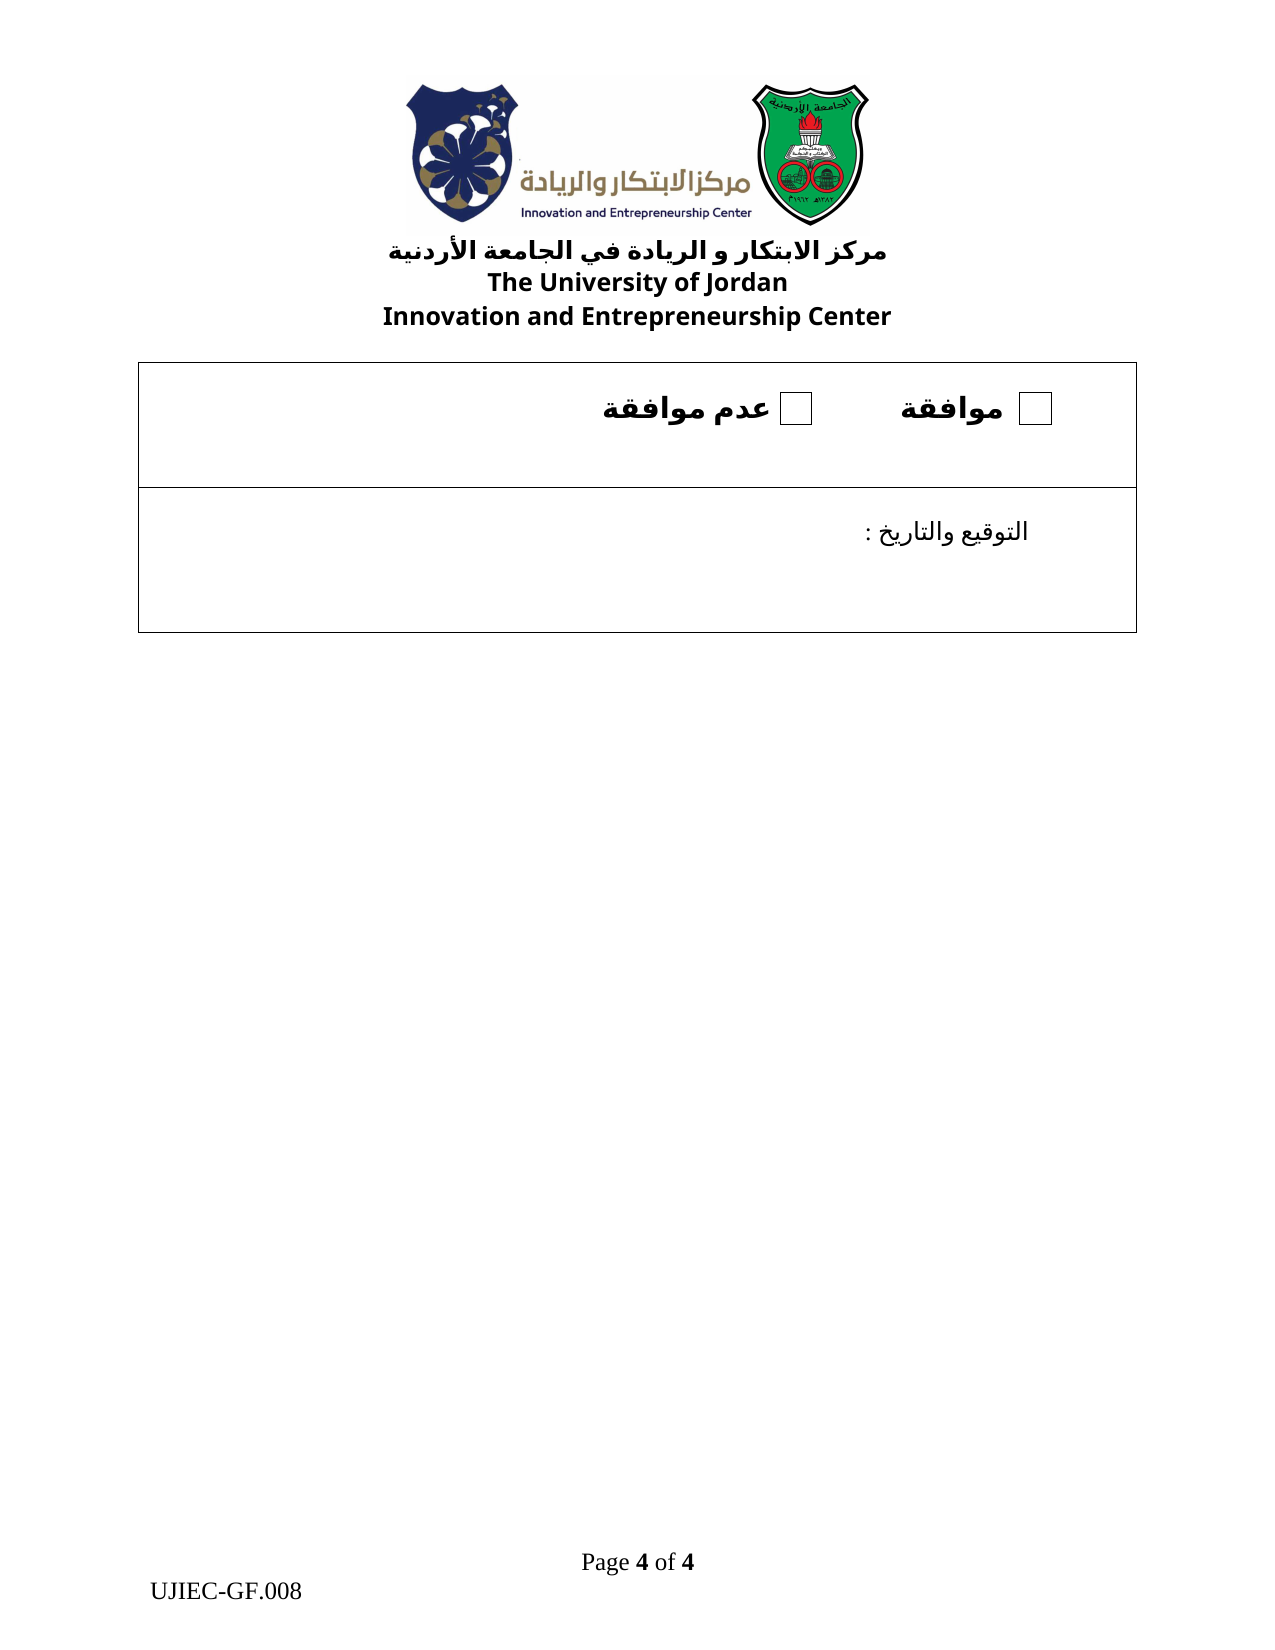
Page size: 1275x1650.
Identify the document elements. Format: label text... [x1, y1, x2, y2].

picture [405, 75, 870, 236]
table_header تنسيب مدير مركز الابتكار والريادة موافقة عدم موافقة [139, 363, 1136, 487]
table_cell التوقيع والتاريخ : [139, 488, 1136, 632]
